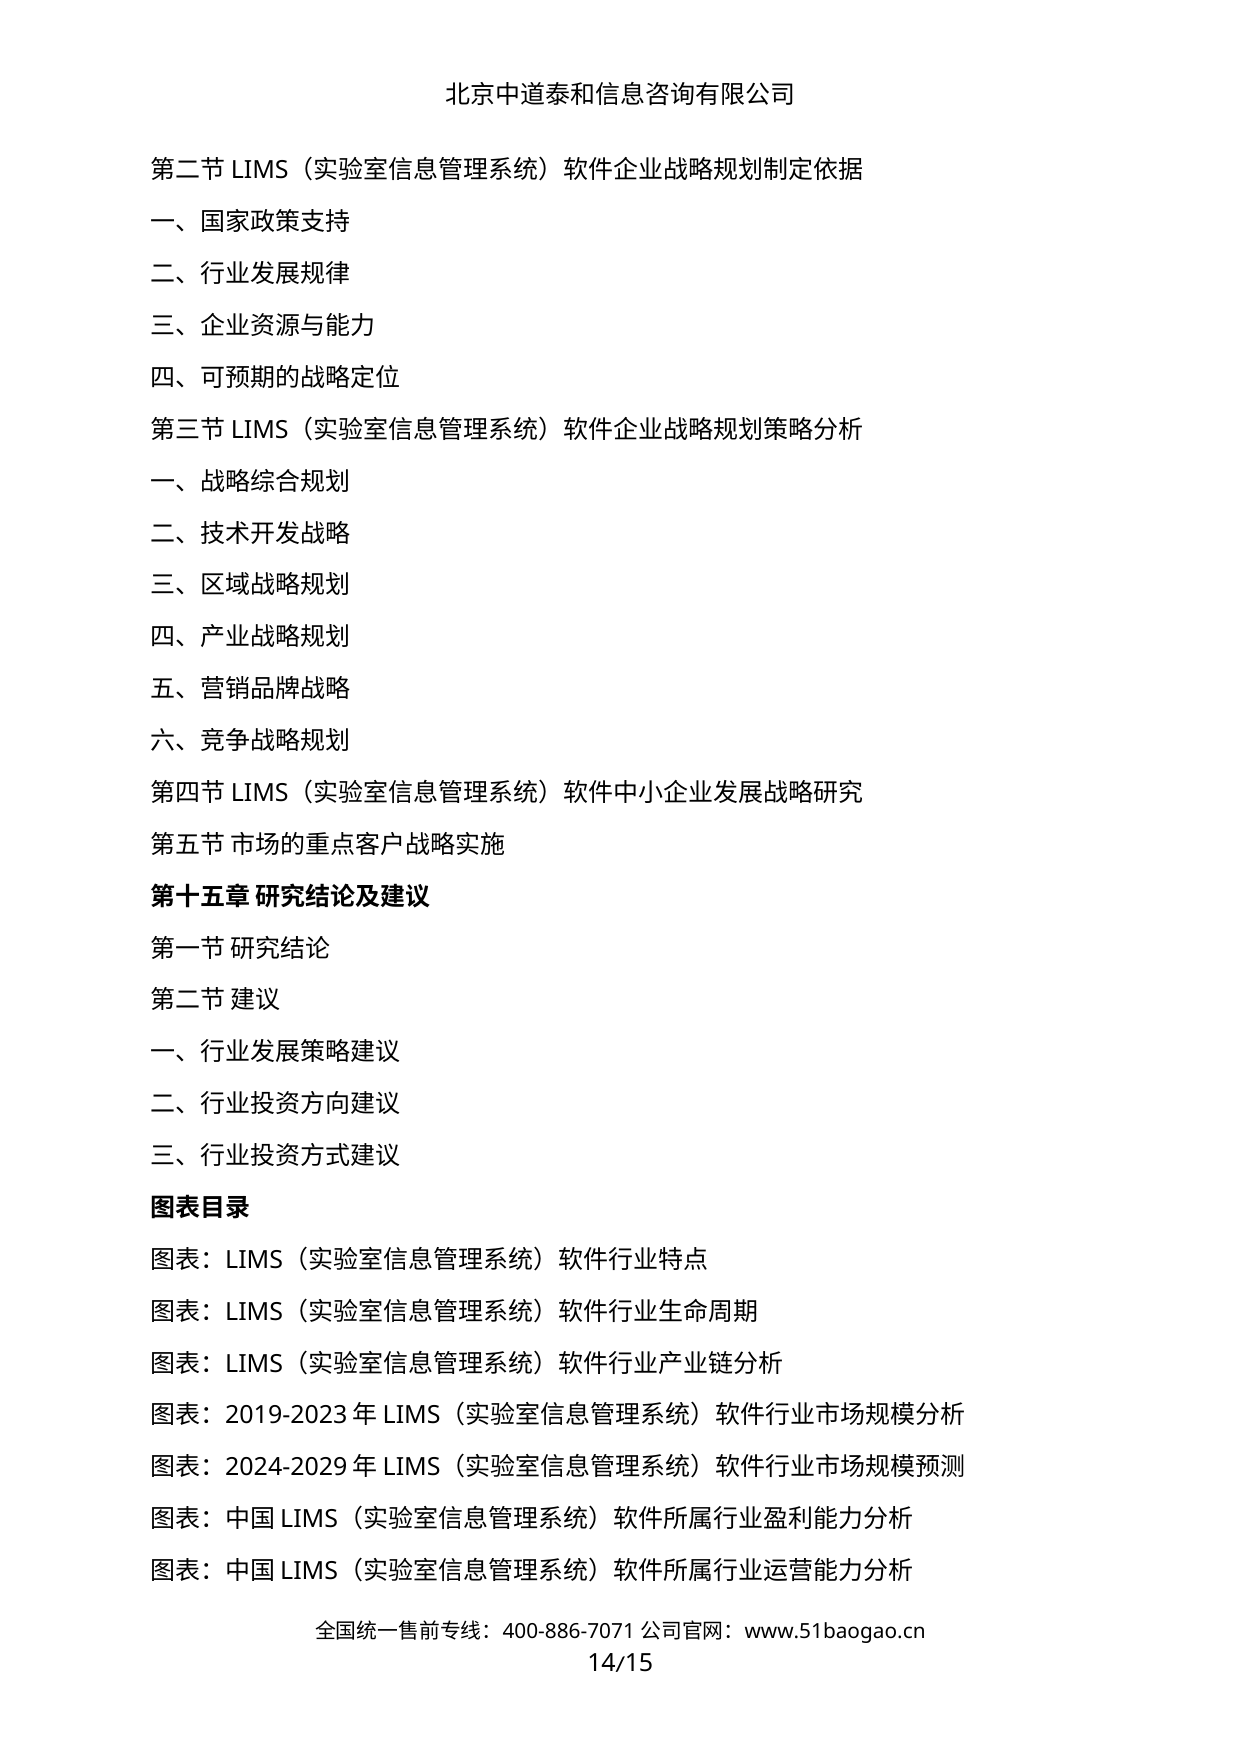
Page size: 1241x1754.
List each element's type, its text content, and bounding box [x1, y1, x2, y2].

text 一、行业发展策略建议 [150, 1032, 1090, 1068]
text 图表：2024-2029年LIMS（实验室信息管理系统）软件行业市场规模预测 [150, 1447, 1090, 1483]
text 四、可预期的战略定位 [150, 357, 1090, 394]
text 三、区域战略规划 [150, 565, 1090, 601]
text 第五节 市场的重点客户战略实施 [150, 824, 1090, 861]
text 四、产业战略规划 [150, 617, 1090, 653]
text 三、企业资源与能力 [150, 306, 1090, 342]
text 图表：LIMS（实验室信息管理系统）软件行业产业链分析 [150, 1343, 1090, 1379]
text 一、国家政策支持 [150, 202, 1090, 238]
text 三、行业投资方式建议 [150, 1136, 1090, 1172]
text 第三节 LIMS（实验室信息管理系统）软件企业战略规划策略分析 [150, 409, 1090, 446]
text 二、行业发展规律 [150, 254, 1090, 290]
text 图表目录 [150, 1187, 1090, 1224]
text 五、营销品牌战略 [150, 669, 1090, 705]
text 第二节 建议 [150, 980, 1090, 1016]
text 第四节 LIMS（实验室信息管理系统）软件中小企业发展战略研究 [150, 772, 1090, 809]
text 图表：中国LIMS（实验室信息管理系统）软件所属行业盈利能力分析 [150, 1499, 1090, 1535]
text 图表：中国LIMS（实验室信息管理系统）软件所属行业运营能力分析 [150, 1551, 1090, 1587]
text 第十五章 研究结论及建议 [150, 876, 1090, 912]
text 第二节 LIMS（实验室信息管理系统）软件企业战略规划制定依据 [150, 150, 1090, 186]
text 二、技术开发战略 [150, 513, 1090, 549]
text 一、战略综合规划 [150, 461, 1090, 497]
text 图表：LIMS（实验室信息管理系统）软件行业生命周期 [150, 1291, 1090, 1327]
text 第一节 研究结论 [150, 928, 1090, 964]
text 图表：LIMS（实验室信息管理系统）软件行业特点 [150, 1239, 1090, 1276]
text 图表：2019-2023年LIMS（实验室信息管理系统）软件行业市场规模分析 [150, 1395, 1090, 1431]
text 六、竞争战略规划 [150, 721, 1090, 757]
text 二、行业投资方向建议 [150, 1084, 1090, 1120]
